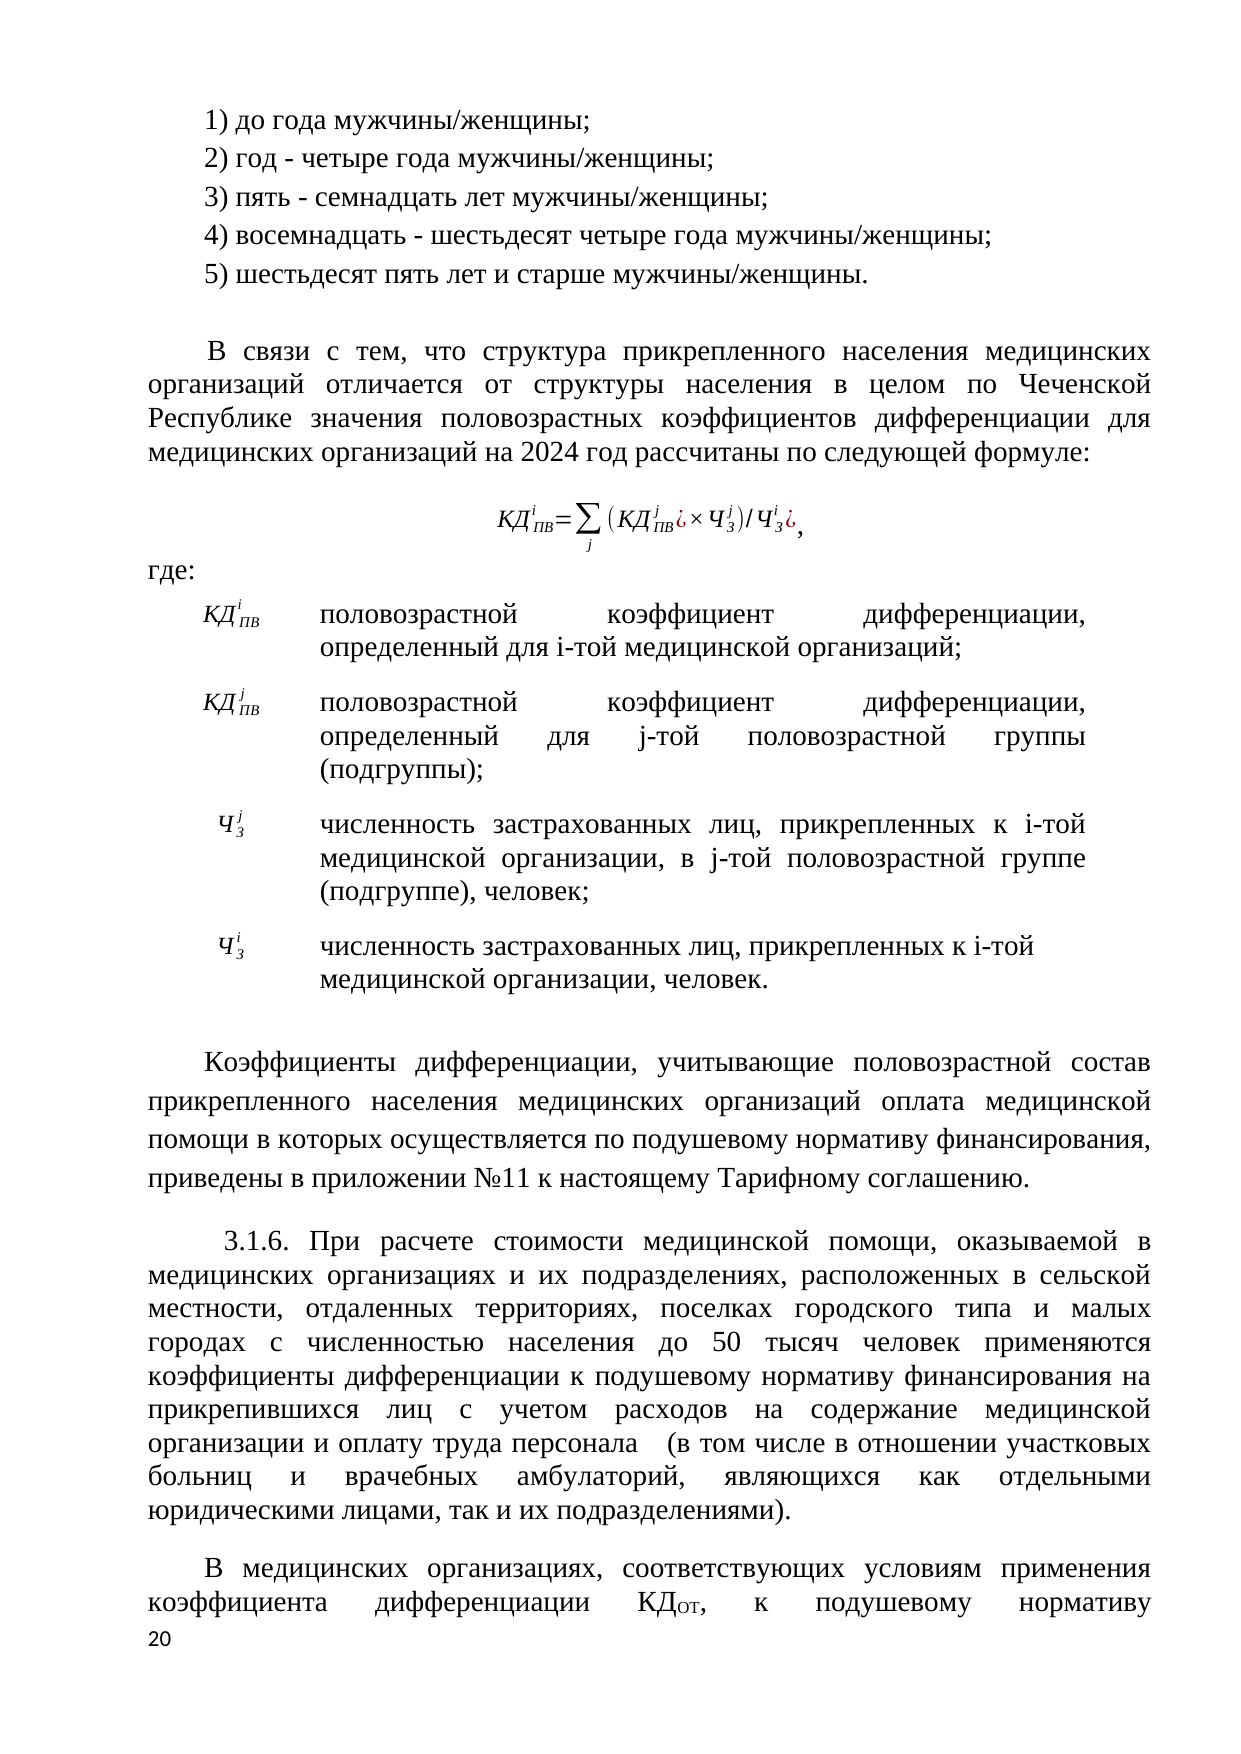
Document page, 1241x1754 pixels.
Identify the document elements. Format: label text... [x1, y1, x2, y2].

text В связи с тем, что структура прикрепленного населения медицинских организаций отличается от структуры населения в целом по Чеченской Республике значения половозрастных коэффициентов дифференциации для медицинских организаций на 2024 год рассчитаны по следующей формуле: [148, 333, 1152, 467]
text 1) до года мужчины/женщины; [148, 102, 1152, 135]
text 2) год - четыре года мужчины/женщины; [148, 140, 1152, 174]
table_cell [148, 674, 313, 796]
table_header [148, 585, 313, 674]
table_cell половозрастной коэффициент дифференциации, определенный для j-той половозрастной группы (подгруппы); [313, 674, 1092, 796]
text 4) восемнадцать - шестьдесят четыре года мужчины/женщины; [148, 217, 1152, 251]
text 3) пять - семнадцать лет мужчины/женщины; [148, 179, 1152, 212]
text Коэффициенты дифференциации, учитывающие половозрастной состав прикрепленного населения медицинских организаций оплата медицинской помощи в которых осуществляется по подушевому нормативу финансирования, приведены в приложении №11 к настоящему Тарифному соглашению. [148, 1044, 1152, 1193]
text где: [148, 552, 1152, 585]
table_cell численность застрахованных лиц, прикрепленных к i-той медицинской организации, в j-той половозрастной группе (подгруппе), человек; [313, 796, 1092, 917]
table_cell [148, 796, 313, 917]
table_cell численность застрахованных лиц, прикрепленных к i-той медицинской организации, человек. [313, 918, 1092, 1006]
text 5) шестьдесят пять лет и старше мужчины/женщины. [148, 256, 1152, 289]
text 3.1.6. При расчете стоимости медицинской помощи, оказываемой в медицинских организациях и их подразделениях, расположенных в сельской местности, отдаленных территориях, поселках городского типа и малых городах с численностью населения до 50 тысяч человек применяются коэффициенты дифференциации к подушевому нормативу финансирования на прикрепившихся лиц с учетом расходов на содержание медицинской организации и оплату труда персонала (в том числе в отношении участковых больниц и врачебных амбулаторий, являющихся как отдельными юридическими лицами, так и их подразделениями). [148, 1223, 1152, 1525]
text , [148, 501, 1152, 552]
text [148, 1550, 1152, 1617]
table_cell [148, 918, 313, 1006]
table_header половозрастной коэффициент дифференциации, определенный для i-той медицинской организаций; [313, 585, 1092, 674]
